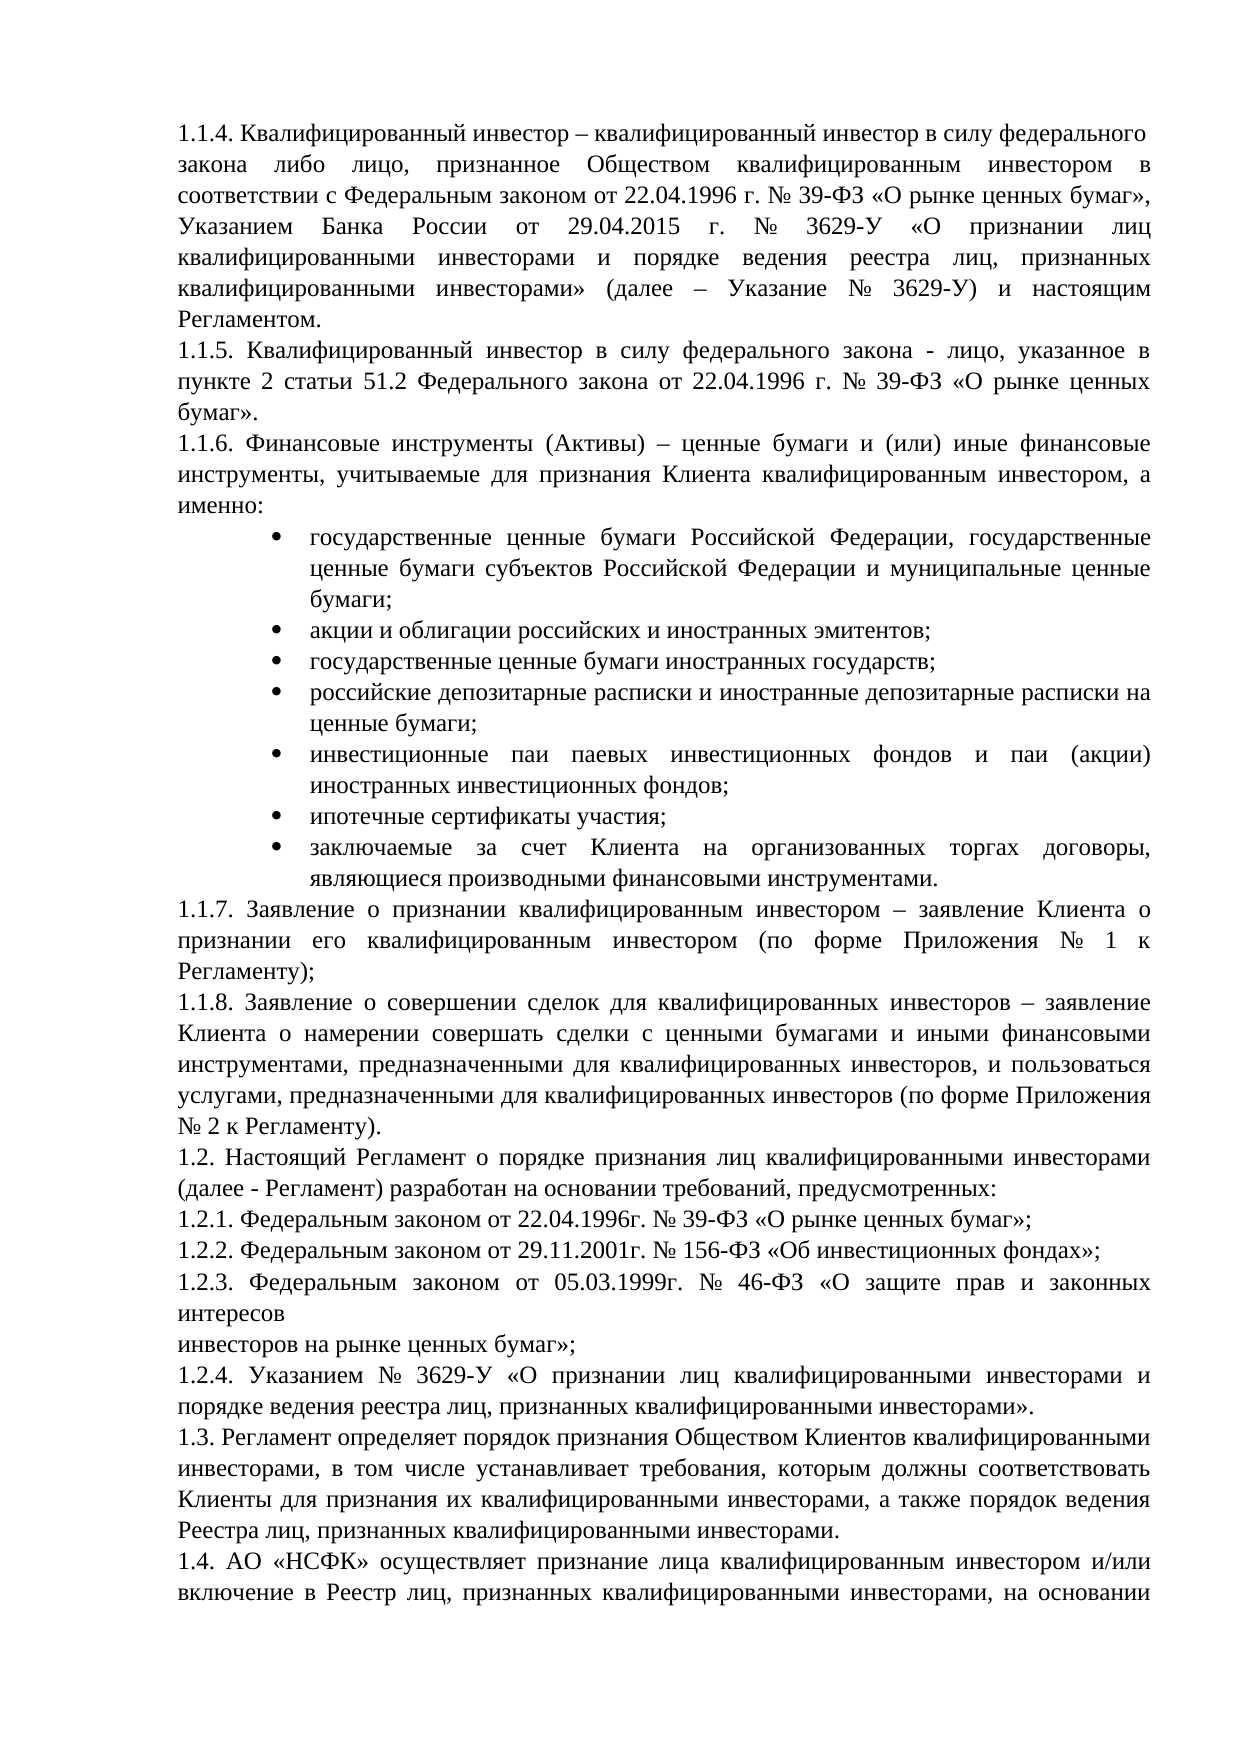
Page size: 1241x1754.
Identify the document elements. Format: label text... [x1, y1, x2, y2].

list инвестиционные паи паевых инвестиционных фондов и паи (акции) иностранных инвестиционных фондов; [272, 739, 1152, 799]
text 1.2.3. Федеральным законом от 05.03.1999г. № 46-ФЗ «О защите прав и законных интересов [177, 1267, 1152, 1326]
text 1.1.5. Квалифицированный инвестор в силу федерального закона - лицо, указанное в пункте 2 статьи 51.2 Федерального закона от 22.04.1996 г. № 39-ФЗ «О рынке ценных бумаг». [177, 335, 1152, 426]
list ипотечные сертификаты участия; [272, 801, 1152, 830]
text инвесторов на рынке ценных бумаг»; [177, 1329, 1152, 1357]
text 1.2.4. Указанием № 3629-У «О признании лиц квалифицированными инвесторами и порядке ведения реестра лиц, признанных квалифицированными инвесторами». [177, 1360, 1152, 1419]
text закона либо лицо, признанное Обществом квалифицированным инвестором в соответствии с Федеральным законом от 22.04.1996 г. № 39-ФЗ «О рынке ценных бумаг», Указанием Банка России от 29.04.2015 г. № 3629-У «О признании лиц квалифицированными инвесторами и порядке ведения реестра лиц, признанных квалифицированными инвесторами» (далее – Указание № 3629-У) и настоящим Регламентом. [177, 149, 1152, 333]
list государственные ценные бумаги иностранных государств; [272, 646, 1152, 674]
text 1.3. Регламент определяет порядок признания Обществом Клиентов квалифицированными инвесторами, в том числе устанавливает требования, которым должны соответствовать Клиенты для признания их квалифицированными инвесторами, а также порядок ведения Реестра лиц, признанных квалифицированными инвесторами. [177, 1422, 1152, 1544]
list заключаемые за счет Клиента на организованных торгах договоры, являющиеся производными финансовыми инструментами. [272, 832, 1152, 892]
text 1.1.8. Заявление о совершении сделок для квалифицированных инвесторов – заявление Клиента о намерении совершать сделки с ценными бумагами и иными финансовыми инструментами, предназначенными для квалифицированных инвесторов, и пользоваться услугами, предназначенными для квалифицированных инвесторов (по форме Приложения № 2 к Регламенту). [177, 987, 1152, 1140]
list акции и облигации российских и иностранных эмитентов; [272, 615, 1152, 643]
text 1.1.6. Финансовые инструменты (Активы) – ценные бумаги и (или) иные финансовые инструменты, учитываемые для признания Клиента квалифицированным инвестором, а именно: [177, 428, 1152, 519]
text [177, 1546, 1152, 1606]
text 1.2.1. Федеральным законом от 22.04.1996г. № 39-ФЗ «О рынке ценных бумаг»; [177, 1204, 1152, 1233]
text 1.1.7. Заявление о признании квалифицированным инвестором – заявление Клиента о признании его квалифицированным инвестором (по форме Приложения № 1 к Регламенту); [177, 894, 1152, 985]
text 1.2.2. Федеральным законом от 29.11.2001г. № 156-ФЗ «Об инвестиционных фондах»; [177, 1236, 1152, 1264]
text 1.2. Настоящий Регламент о порядке признания лиц квалифицированными инвесторами (далее - Регламент) разработан на основании требований, предусмотренных: [177, 1142, 1152, 1202]
text 1.1.4. Квалифицированный инвестор – квалифицированный инвестор в силу федерального [177, 118, 1152, 147]
list государственные ценные бумаги Российской Федерации, государственные ценные бумаги субъектов Российской Федерации и муниципальные ценные бумаги; [272, 522, 1152, 612]
list российские депозитарные расписки и иностранные депозитарные расписки на ценные бумаги; [272, 677, 1152, 737]
